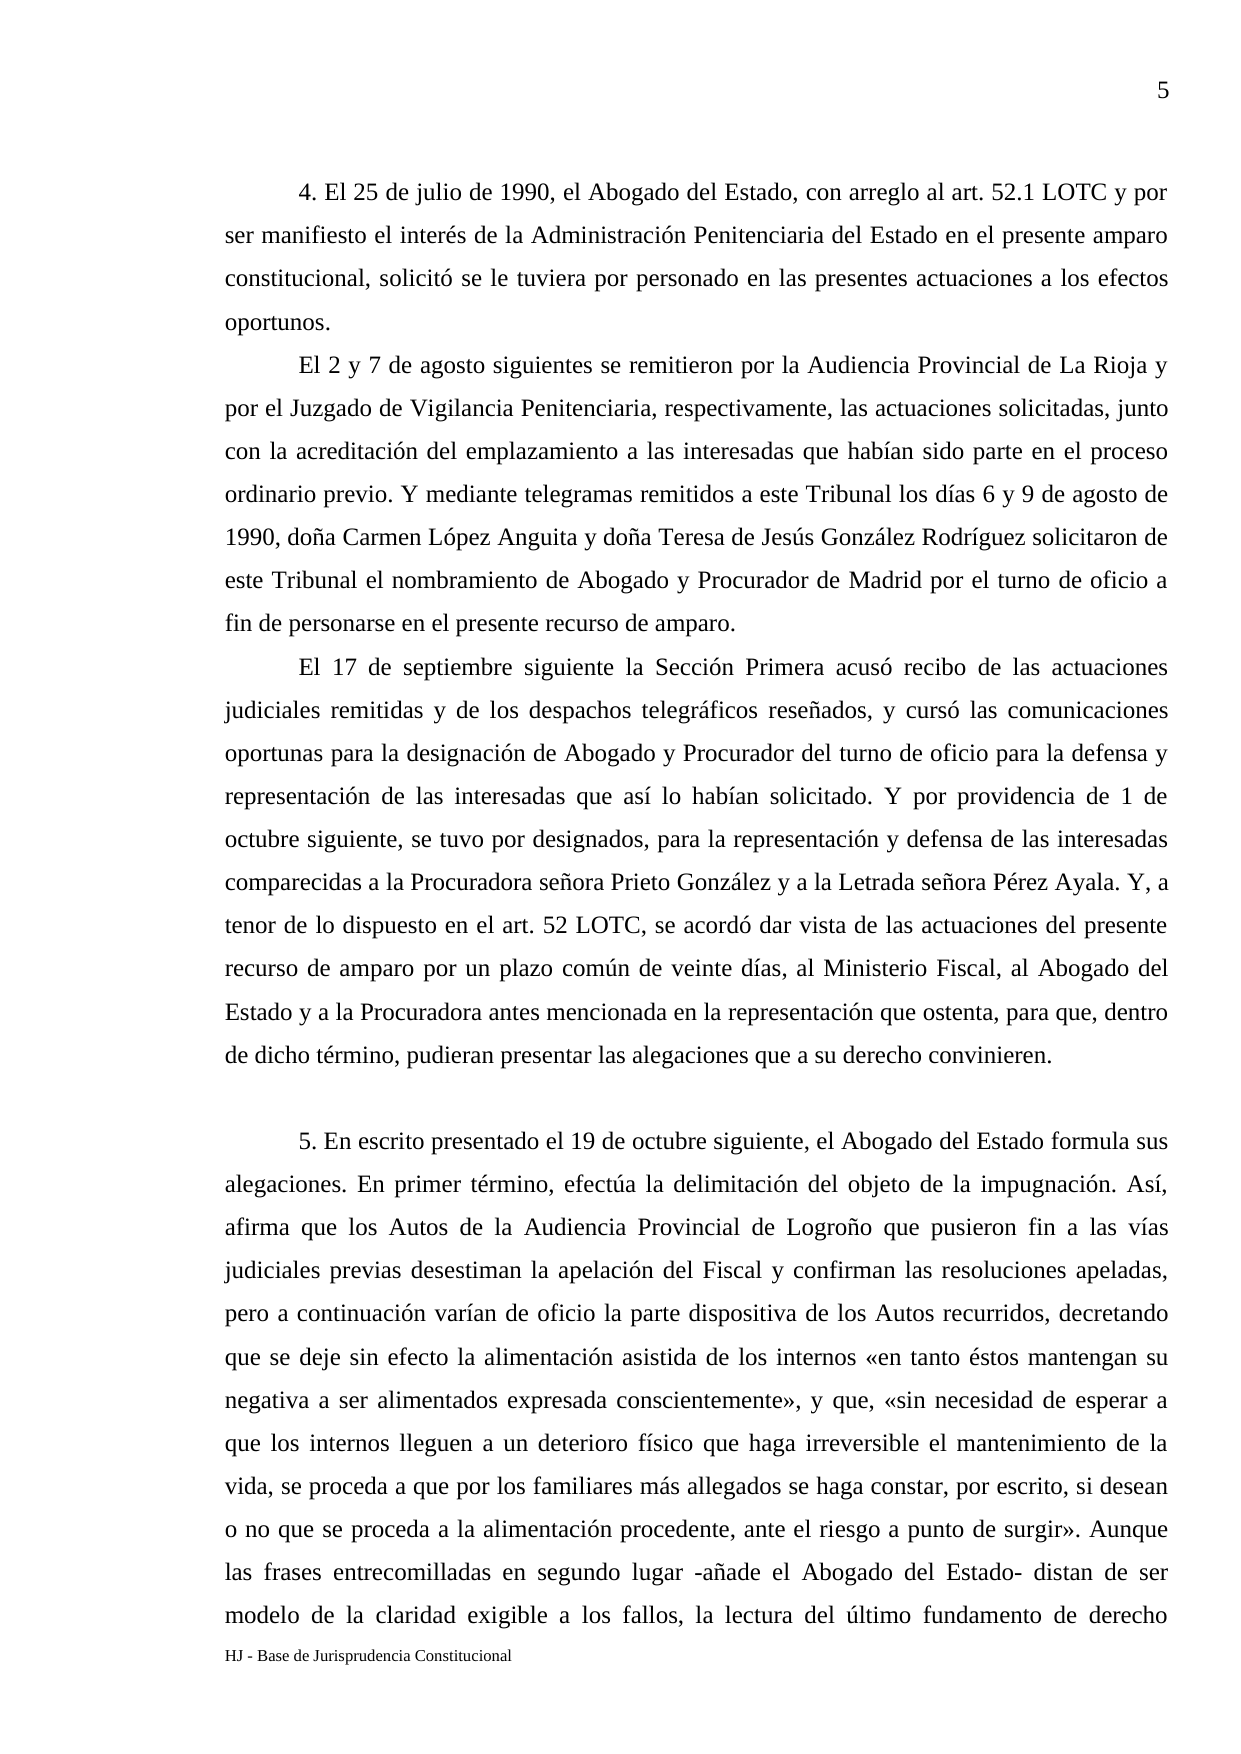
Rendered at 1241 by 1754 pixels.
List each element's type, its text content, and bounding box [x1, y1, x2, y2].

text 4. El 25 de julio de 1990, el Abogado del Estado, con arreglo al art. 52.1 LOTC y por ser manifiesto el interés de la Administración Penitenciaria del Estado en el presente amparo constitucional, solicitó se le tuviera por personado en las presentes actuaciones a los efectos oportunos. [224, 177, 1169, 335]
text El 17 de septiembre siguiente la Sección Primera acusó recibo de las actuaciones judiciales remitidas y de los despachos telegráficos reseñados, y cursó las comunicaciones oportunas para la designación de Abogado y Procurador del turno de oficio para la defensa y representación de las interesadas que así lo habían solicitado. Y por providencia de 1 de octubre siguiente, se tuvo por designados, para la representación y defensa de las interesadas comparecidas a la Procuradora señora Prieto González y a la Letrada señora Pérez Ayala. Y, a tenor de lo dispuesto en el art. 52 LOTC, se acordó dar vista de las actuaciones del presente recurso de amparo por un plazo común de veinte días, al Ministerio Fiscal, al Abogado del Estado y a la Procuradora antes mencionada en la representación que ostenta, para que, dentro de dicho término, pudieran presentar las alegaciones que a su derecho convinieren. [224, 652, 1169, 1068]
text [224, 1126, 1169, 1629]
text El 2 y 7 de agosto siguientes se remitieron por la Audiencia Provincial de La Rioja y por el Juzgado de Vigilancia Penitenciaria, respectivamente, las actuaciones solicitadas, junto con la acreditación del emplazamiento a las interesadas que habían sido parte en el proceso ordinario previo. Y mediante telegramas remitidos a este Tribunal los días 6 y 9 de agosto de 1990, doña Carmen López Anguita y doña Teresa de Jesús González Rodríguez solicitaron de este Tribunal el nombramiento de Abogado y Procurador de Madrid por el turno de oficio a fin de personarse en el presente recurso de amparo. [224, 350, 1169, 637]
